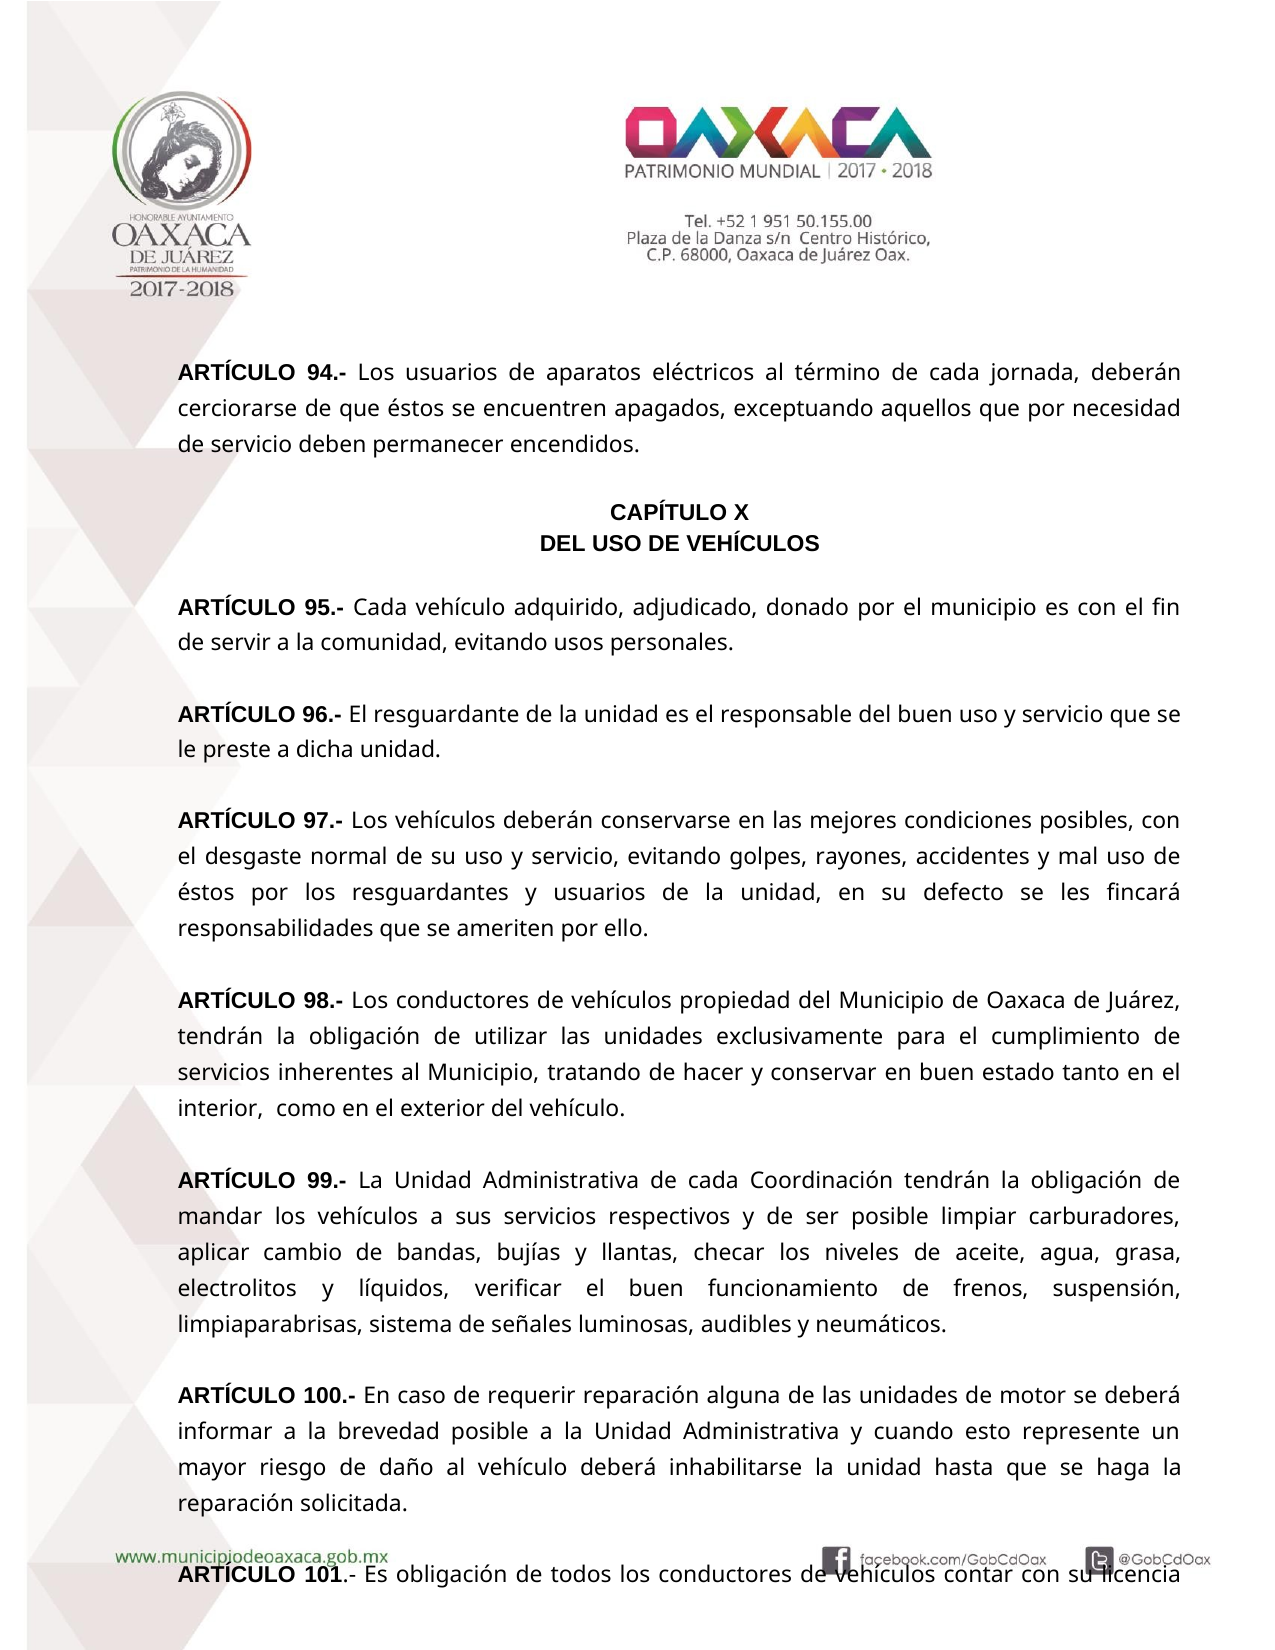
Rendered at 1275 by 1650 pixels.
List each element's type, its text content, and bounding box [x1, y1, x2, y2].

text DEL USO DE VEHÍCULOS [201, 530, 1158, 556]
text ARTÍCULO 97.- Los vehículos deberán conservarse en las mejores condiciones posibles, con el desgaste normal de su uso y servicio, evitando golpes, rayones, accidentes y mal uso de éstos por los resguardantes y usuarios de la unidad, en su defecto se les fincará responsabilidades que se ameriten por ello. [177, 804, 1182, 943]
text ARTÍCULO 100.- En caso de requerir reparación alguna de las unidades de motor se deberá informar a la brevedad posible a la Unidad Administrativa y cuando esto represente un mayor riesgo de daño al vehículo deberá inhabilitarse la unidad hasta que se haga la reparación solicitada. [177, 1379, 1181, 1518]
text ARTÍCULO 94.- Los usuarios de aparatos eléctricos al término de cada jornada, deberán cerciorarse de que éstos se encuentren apagados, exceptuando aquellos que por necesidad de servicio deben permanecer encendidos. [177, 356, 1182, 459]
text ARTÍCULO 99.- La Unidad Administrativa de cada Coordinación tendrán la obligación de mandar los vehículos a sus servicios respectivos y de ser posible limpiar carburadores, aplicar cambio de bandas, bujías y llantas, checar los niveles de aceite, agua, grasa, electrolitos y líquidos, verificar el buen funcionamiento de frenos, suspensión, limpiaparabrisas, sistema de señales luminosas, audibles y neumáticos. [177, 1164, 1182, 1339]
picture [23, 1, 1212, 1650]
text ARTÍCULO 96.- El resguardante de la unidad es el responsable del buen uso y servicio que se le preste a dicha unidad. [177, 697, 1181, 765]
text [177, 1558, 1182, 1589]
text ARTÍCULO 98.- Los conductores de vehículos propiedad del Municipio de Oaxaca de Juárez, tendrán la obligación de utilizar las unidades exclusivamente para el cumplimiento de servicios inherentes al Municipio, tratando de hacer y conservar en buen estado tanto en el interior, como en el exterior del vehículo. [177, 984, 1182, 1123]
subtitle CAPÍTULO X [201, 499, 1157, 526]
text ARTÍCULO 95.- Cada vehículo adquirido, adjudicado, donado por el municipio es con el fin de servir a la comunidad, evitando usos personales. [177, 590, 1181, 658]
